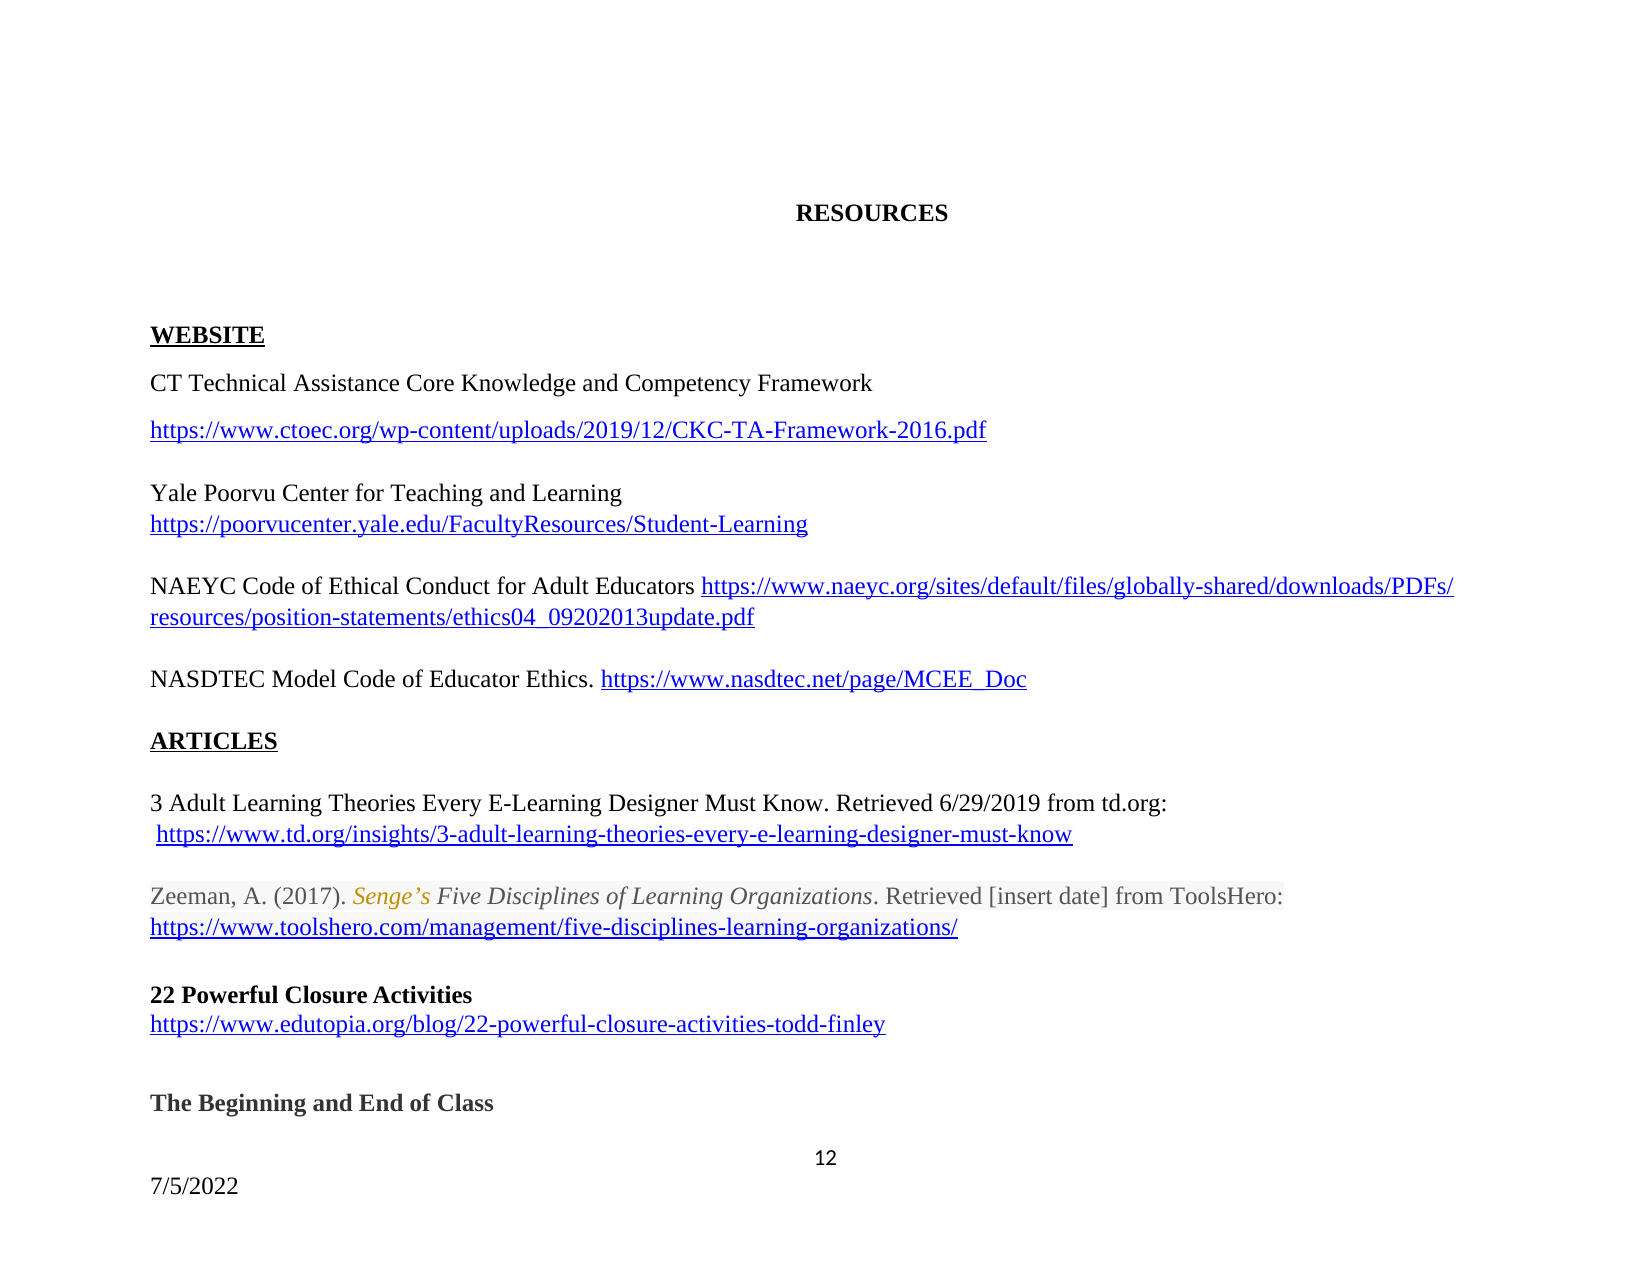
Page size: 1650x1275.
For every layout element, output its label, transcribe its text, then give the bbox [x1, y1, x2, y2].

subtitle The Beginning and End of Class [150, 1088, 1500, 1116]
text WEBSITE [150, 320, 1500, 349]
text https://www.ctoec.org/wp-content/uploads/2019/12/CKC-TA-Framework-2016.pdf [150, 416, 1500, 444]
text Yale Poorvu Center for Teaching and Learning [150, 478, 1500, 506]
text ARTICLES [150, 726, 1500, 755]
text NAEYC Code of Ethical Conduct for Adult Educators https://www.naeyc.org/sites/default/files/globally-shared/downloads/PDFs/resources/position-statements/ethics04_09202013update.pdf [150, 571, 1500, 631]
text 3 Adult Learning Theories Every E-Learning Designer Must Know. Retrieved 6/29/2019 from td.org: [150, 788, 1500, 817]
text 22 Powerful Closure Activities [150, 943, 1500, 1009]
text NASDTEC Model Code of Educator Ethics. https://www.nasdtec.net/page/MCEE_Doc [150, 664, 1500, 693]
text Zeeman, A. (2017). Senge’s Five Disciplines of Learning Organizations. Retrieved [insert date] from ToolsHero: https://www.toolshero.com/management/five-disciplines-learning-organizations/ [150, 881, 1500, 941]
text RESOURCES [244, 198, 1500, 226]
text https://www.td.org/insights/3-adult-learning-theories-every-e-learning-designer-must-know [150, 819, 1500, 848]
text https://www.edutopia.org/blog/22-powerful-closure-activities-todd-finley [150, 1009, 1500, 1038]
text https://poorvucenter.yale.edu/FacultyResources/Student-Learning [150, 509, 1500, 537]
text CT Technical Assistance Core Knowledge and Competency Framework [150, 368, 1500, 397]
